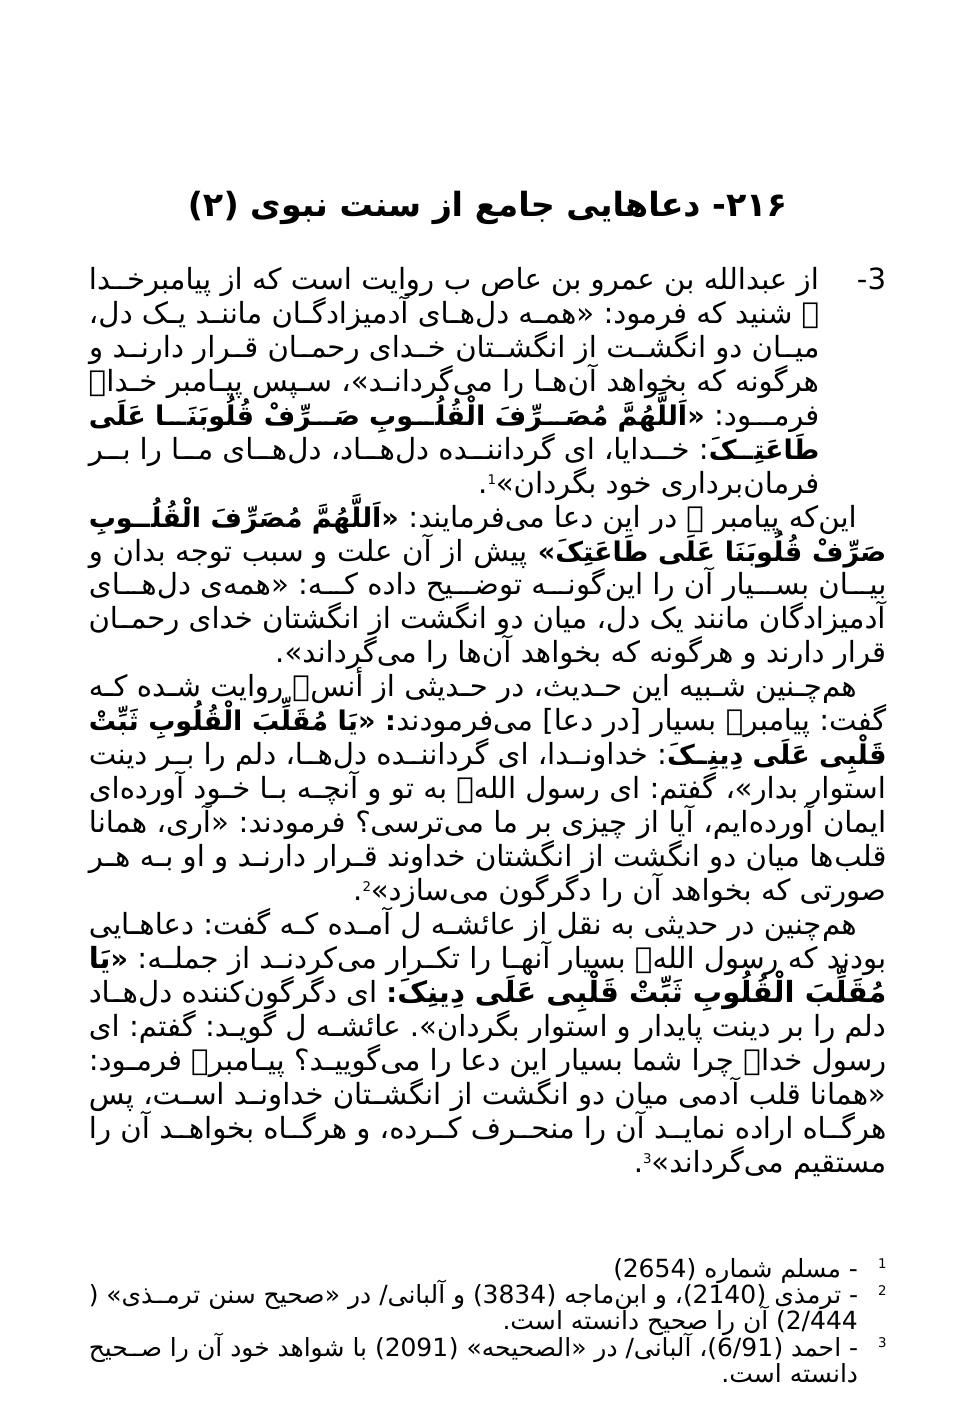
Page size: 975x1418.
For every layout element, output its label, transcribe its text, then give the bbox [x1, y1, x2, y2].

list از عبدالله بن عمرو بن عاص ب روایت است که از پیامبرخدا شنید که فرمود: «همه دل‌های آدمیزادگان مانند یک دل، میان دو انگشت از انگشتان خدای رحمان قرار دارند و هرگونه که بخواهد آن‌ها را می‌گرداند»، سپس پیامبر خدا فرمود: «اَللَّهُمَّ مُصَرِّفَ الْقُلُوبِ صَرِّفْ قُلُوبَنَا عَلَی طَاعَتِکَ: خدایا، ای گرداننده دل‌هاد، دل‌های ما را بر فرمان‌برداری خود بگردان». [89, 262, 857, 500]
text هم‌چنین شبیه این حدیث، در حدیثی از أنس‌ روایت شده که گفت: پیامبر بسیار [در دعا] می‌فرمودند: «یَا مُقَلِّبَ الْقُلُوبِ ثَبِّتْ قَلْبِی عَلَی دِینِکَ: خداوندا، ای گرداننده دل‌ها، دلم را بر دینت استوار بدار»، گفتم: ای رسول الله به تو و آنچه با خود آورده‌ای ایمان آورده‌‌ایم، آیا از چیزی بر ما می‌ترسی؟ فرمودند: «آری، همانا قلب‌ها میان دو انگشت از انگشتان خداوند قرار دارند و او به هر صورتی که بخواهد آن را دگرگون می‌سازد». [89, 670, 886, 907]
text هم‌چنین در حدیثی به نقل از عائشه ل آمده که گفت: دعاهایی بودند که رسول الله بسیار آنها را تکرار می‌کردند از جمله: «یَا مُقَلِّبَ الْقُلُوبِ ثَبِّتْ قَلْبِی عَلَی دِینِکَ: ای دگرگون‌کننده دل‌هاد دلم را بر دینت پایدار و استوار بگردان». عائشه ل گوید: گفتم: ای رسول خدا چرا شما بسیار این دعا را می‌گویید؟ پیامبر فرمود: «همانا قلب آدمی میان دو انگشت از انگشتان خداوند است، پس هرگاه اراده نماید آن را منحرف کرده، و هرگاه بخواهد آن را مستقیم می‌گرداند». [89, 907, 886, 1179]
text این‌که پیامبر در این دعا می‌فرمایند: «اَللَّهُمَّ مُصَرِّفَ الْقُلُوبِ صَرِّفْ قُلُوبَنَا عَلَی طَاعَتِکَ» پیش از آن علت و سبب توجه بدان و بیان بسیار آن را این‌گونه توضیح داده که: «همه‌ی دل‌های آدمیزادگان مانند یک دل، میان دو انگشت از انگشتان خدای رحمان قرار دارند و هرگونه که بخواهد آن‌ها را می‌گرداند». [89, 500, 886, 670]
subtitle ۲۱۶- دعاهایی جامع از سنت نبوی (۲) [89, 186, 886, 225]
